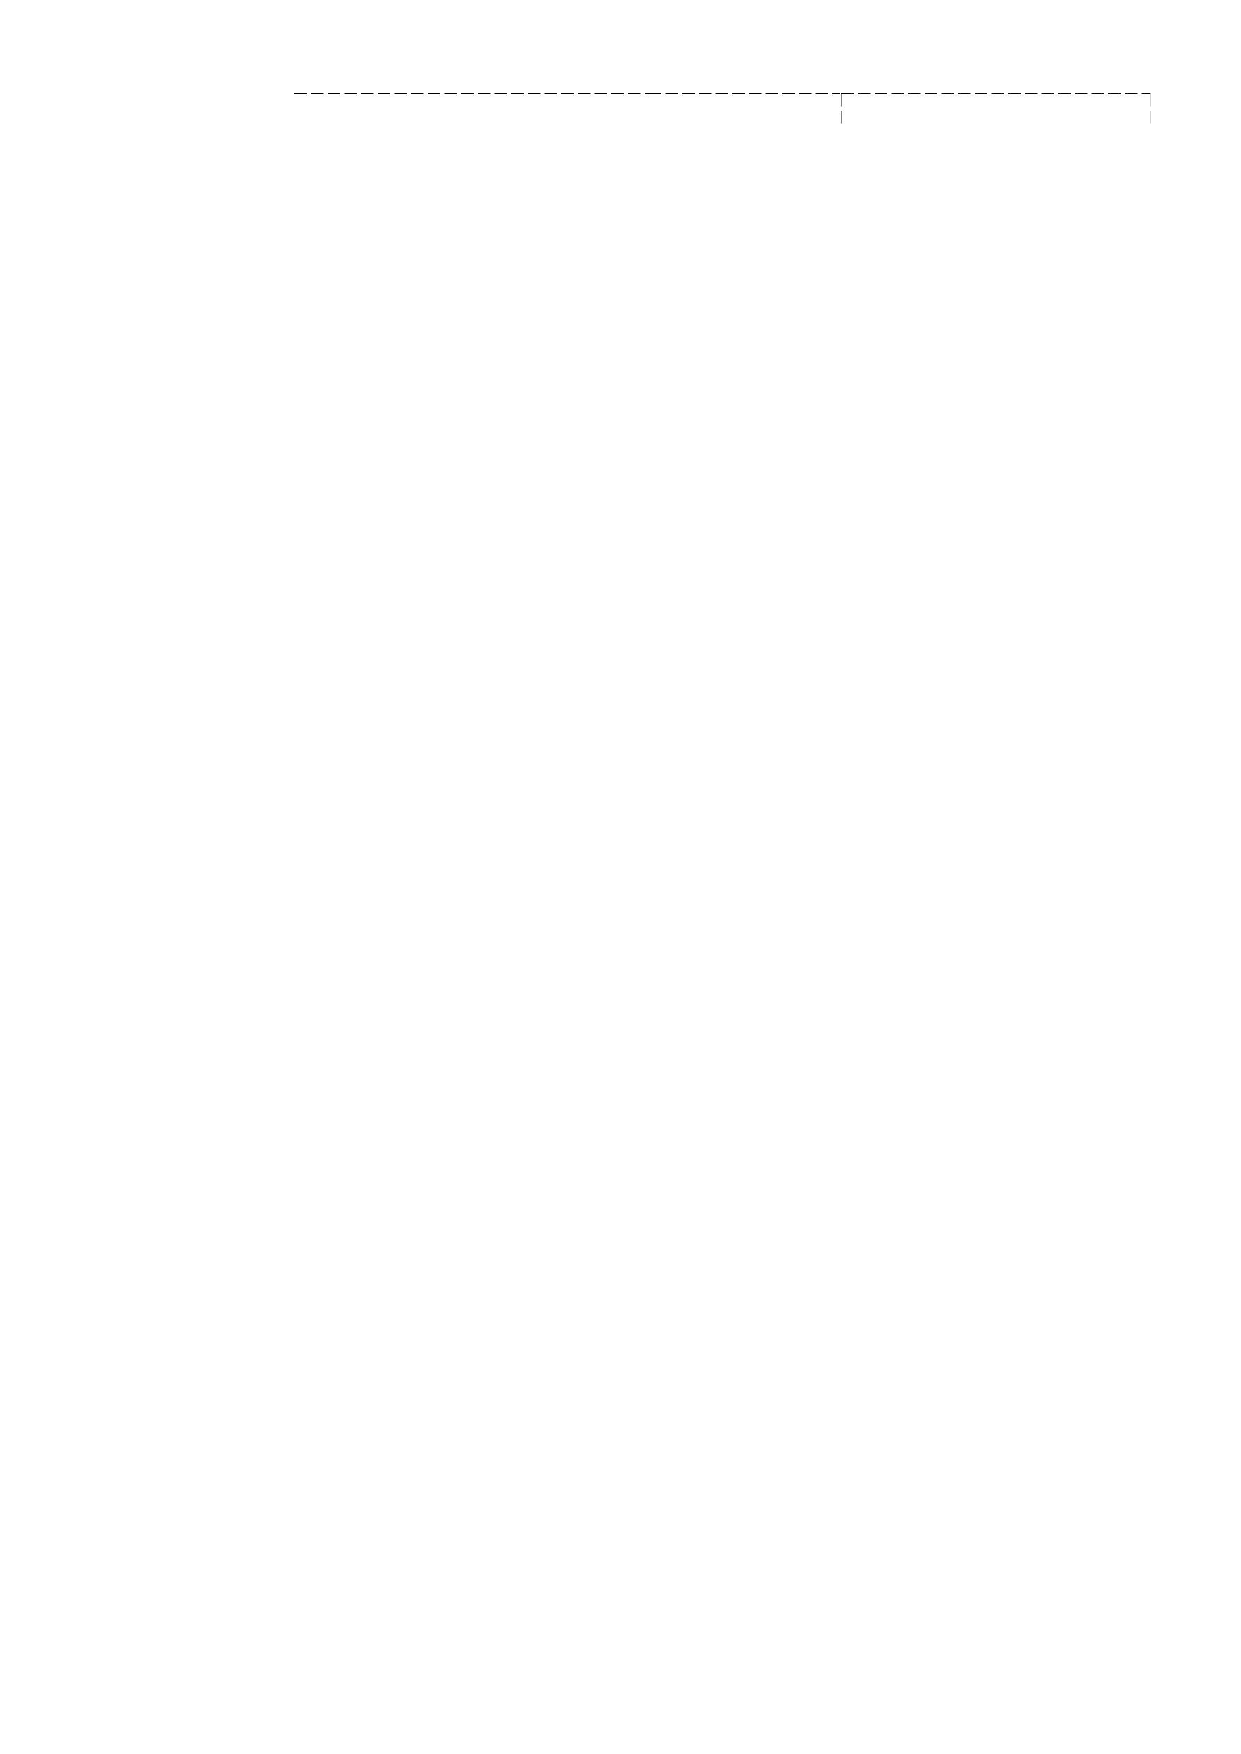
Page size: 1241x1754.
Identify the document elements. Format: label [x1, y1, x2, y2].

picture [294, 93, 1151, 124]
